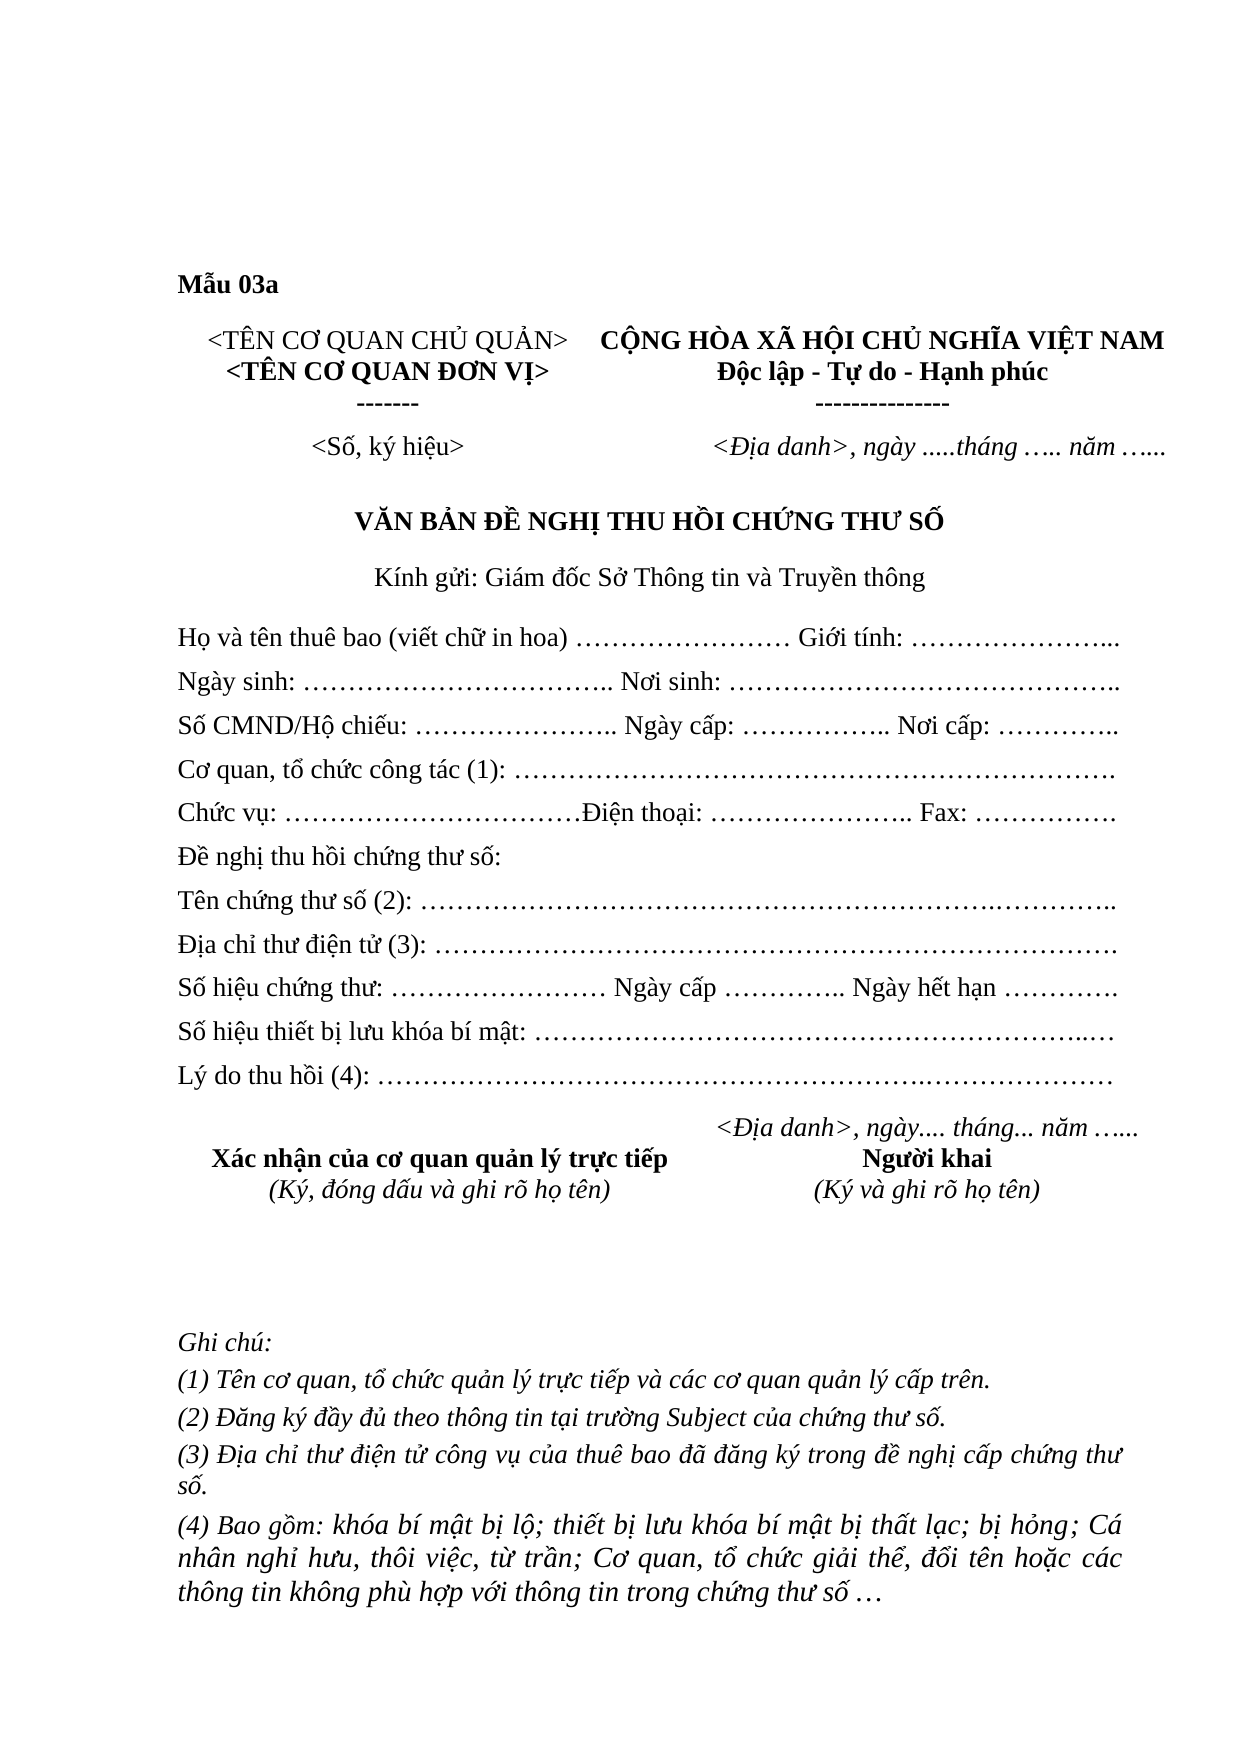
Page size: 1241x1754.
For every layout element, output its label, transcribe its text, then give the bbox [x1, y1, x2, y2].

text VĂN BẢN ĐỀ NGHỊ THU HỒI CHỨNG THƯ SỐ [177, 504, 1122, 536]
text (3) Địa chỉ thư điện tử công vụ của thuê bao đã đăng ký trong đề nghị cấp chứng thư số. [177, 1438, 1122, 1501]
text Đề nghị thu hồi chứng thư số: [177, 836, 1122, 873]
table_header <Địa danh>, ngày.... tháng... năm …... Người khai (Ký và ghi rõ họ tên) [691, 1104, 1163, 1208]
text Kính gửi: Giám đốc Sở Thông tin và Truyền thông [177, 561, 1122, 592]
text Tên chứng thư số (2): ……………………………………………………….………….. [177, 879, 1122, 917]
table_header <TÊN CƠ QUAN CHỦ QUẢN> <TÊN CƠ QUAN ĐƠN VỊ> ------- [189, 311, 587, 417]
table_header Xác nhận của cơ quan quản lý trực tiếp (Ký, đóng dấu và ghi rõ họ tên) [189, 1104, 691, 1208]
table_cell <Số, ký hiệu> [189, 417, 587, 461]
text Cơ quan, tổ chức công tác (1): …………………………………………………………. [177, 748, 1122, 786]
text Chức vụ: ……………………………Điện thoại: ………………….. Fax: ……………. [177, 792, 1122, 829]
text Ghi chú: [177, 1326, 1122, 1357]
text (4) Bao gồm: khóa bí mật bị lộ; thiết bị lưu khóa bí mật bị thất lạc; bị hỏng; Cá nhân nghỉ hưu, thôi việc, từ trần; Cơ quan, tổ chức giải thể, đổi tên hoặc các thông tin không phù hợp với thông tin trong chứng thư số … [177, 1507, 1122, 1607]
table_cell <Địa danh>, ngày .....tháng ….. năm …... [587, 417, 1178, 461]
text Địa chỉ thư điện tử (3): …………………………………………………………………. [177, 923, 1122, 961]
text (1) Tên cơ quan, tổ chức quản lý trực tiếp và các cơ quan quản lý cấp trên. [177, 1363, 1122, 1395]
text Họ và tên thuê bao (viết chữ in hoa) …………………… Giới tính: …………………... [177, 617, 1122, 654]
text Số hiệu thiết bị lưu khóa bí mật: ……………………………………………………..… [177, 1011, 1122, 1048]
text Lý do thu hồi (4): …………………………………………………….………………… [177, 1054, 1122, 1092]
text Số hiệu chứng thư: …………………… Ngày cấp ………….. Ngày hết hạn …………. [177, 967, 1122, 1004]
text (2) Đăng ký đầy đủ theo thông tin tại trường Subject của chứng thư số. [177, 1401, 1122, 1432]
text Số CMND/Hộ chiếu: ………………….. Ngày cấp: …………….. Nơi cấp: ………….. [177, 704, 1122, 742]
text Mẫu 03a [177, 268, 1122, 299]
text Ngày sinh: …………………………….. Nơi sinh: …………………………………….. [177, 661, 1122, 698]
table_header CỘNG HÒA XÃ HỘI CHỦ NGHĨA VIỆT NAM Độc lập - Tự do - Hạnh phúc --------------- [587, 311, 1178, 417]
